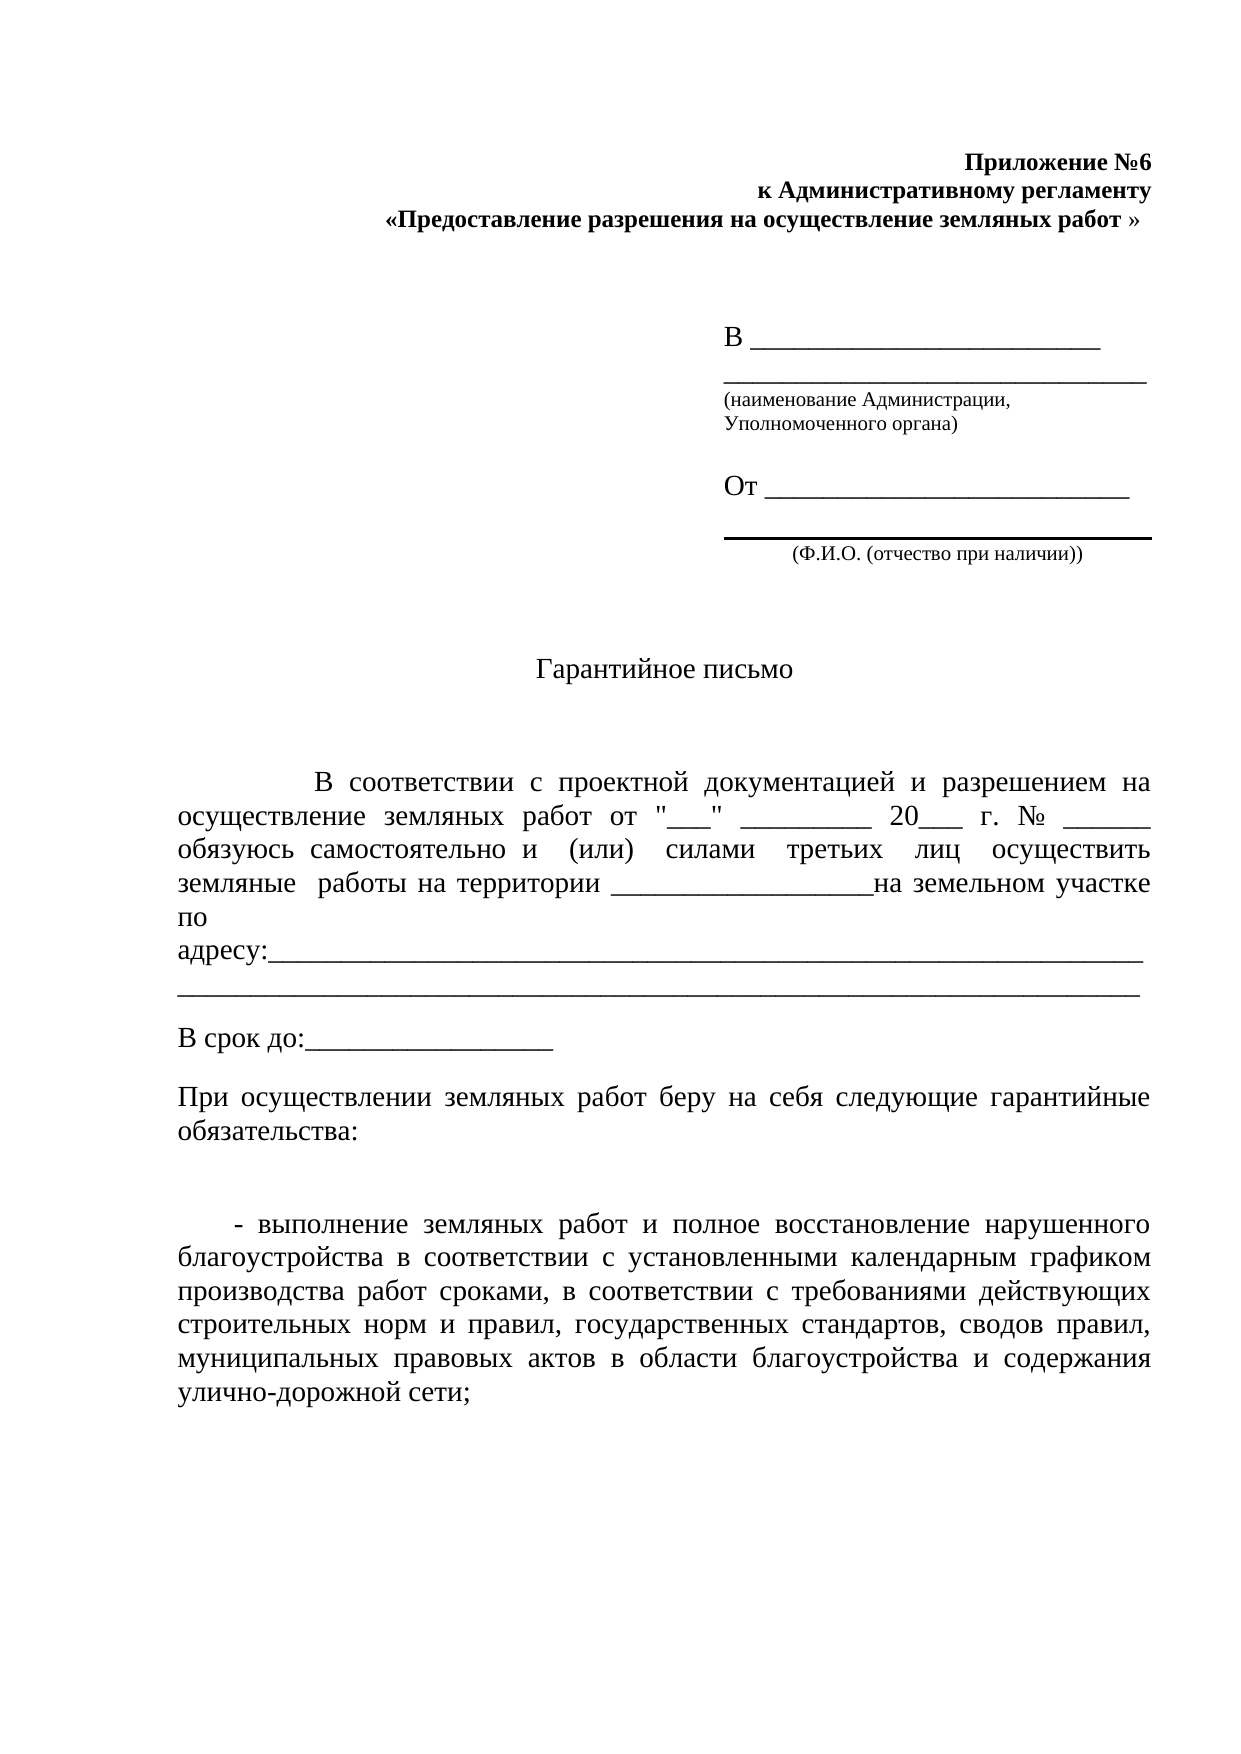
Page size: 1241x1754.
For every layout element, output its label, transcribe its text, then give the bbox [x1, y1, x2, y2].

text От _________________________ [723, 468, 1152, 502]
text к Административному регламенту [177, 176, 1152, 204]
text - выполнение земляных работ и полное восстановление нарушенного благоустройства в соответствии с установленными календарным графиком производства работ сроками, в соответствии с требованиями действующих строительных норм и правил, государственных стандартов, сводов правил, муниципальных правовых актов в области благоустройства и содержания улично-дорожной сети; [177, 1206, 1152, 1407]
text Гарантийное письмо [177, 651, 1152, 684]
text _____________________________ [723, 353, 1152, 386]
text При осуществлении земляных работ беру на себя следующие гарантийные обязательства: [177, 1079, 1152, 1147]
text (наименование Администрации, Уполномоченного органа) [723, 386, 1152, 434]
text В соответствии с проектной документацией и разрешением на осуществление земляных работ от "___" _________ 20___ г. № ______ обязуюсь самостоятельно и (или) силами третьих лиц осуществить земляные работы на территории __________________на земельном участке по адресу:______________________________________________________________________________________________________________________________ [177, 764, 1152, 999]
table_header «Предоставление разрешения на осуществление земляных работ » [177, 204, 1152, 291]
text Приложение №6 [177, 147, 1152, 176]
text В срок до:_________________ [177, 1020, 1152, 1054]
text (Ф.И.О. (отчество при наличии)) [723, 540, 1152, 564]
text В ________________________ [723, 319, 1152, 353]
